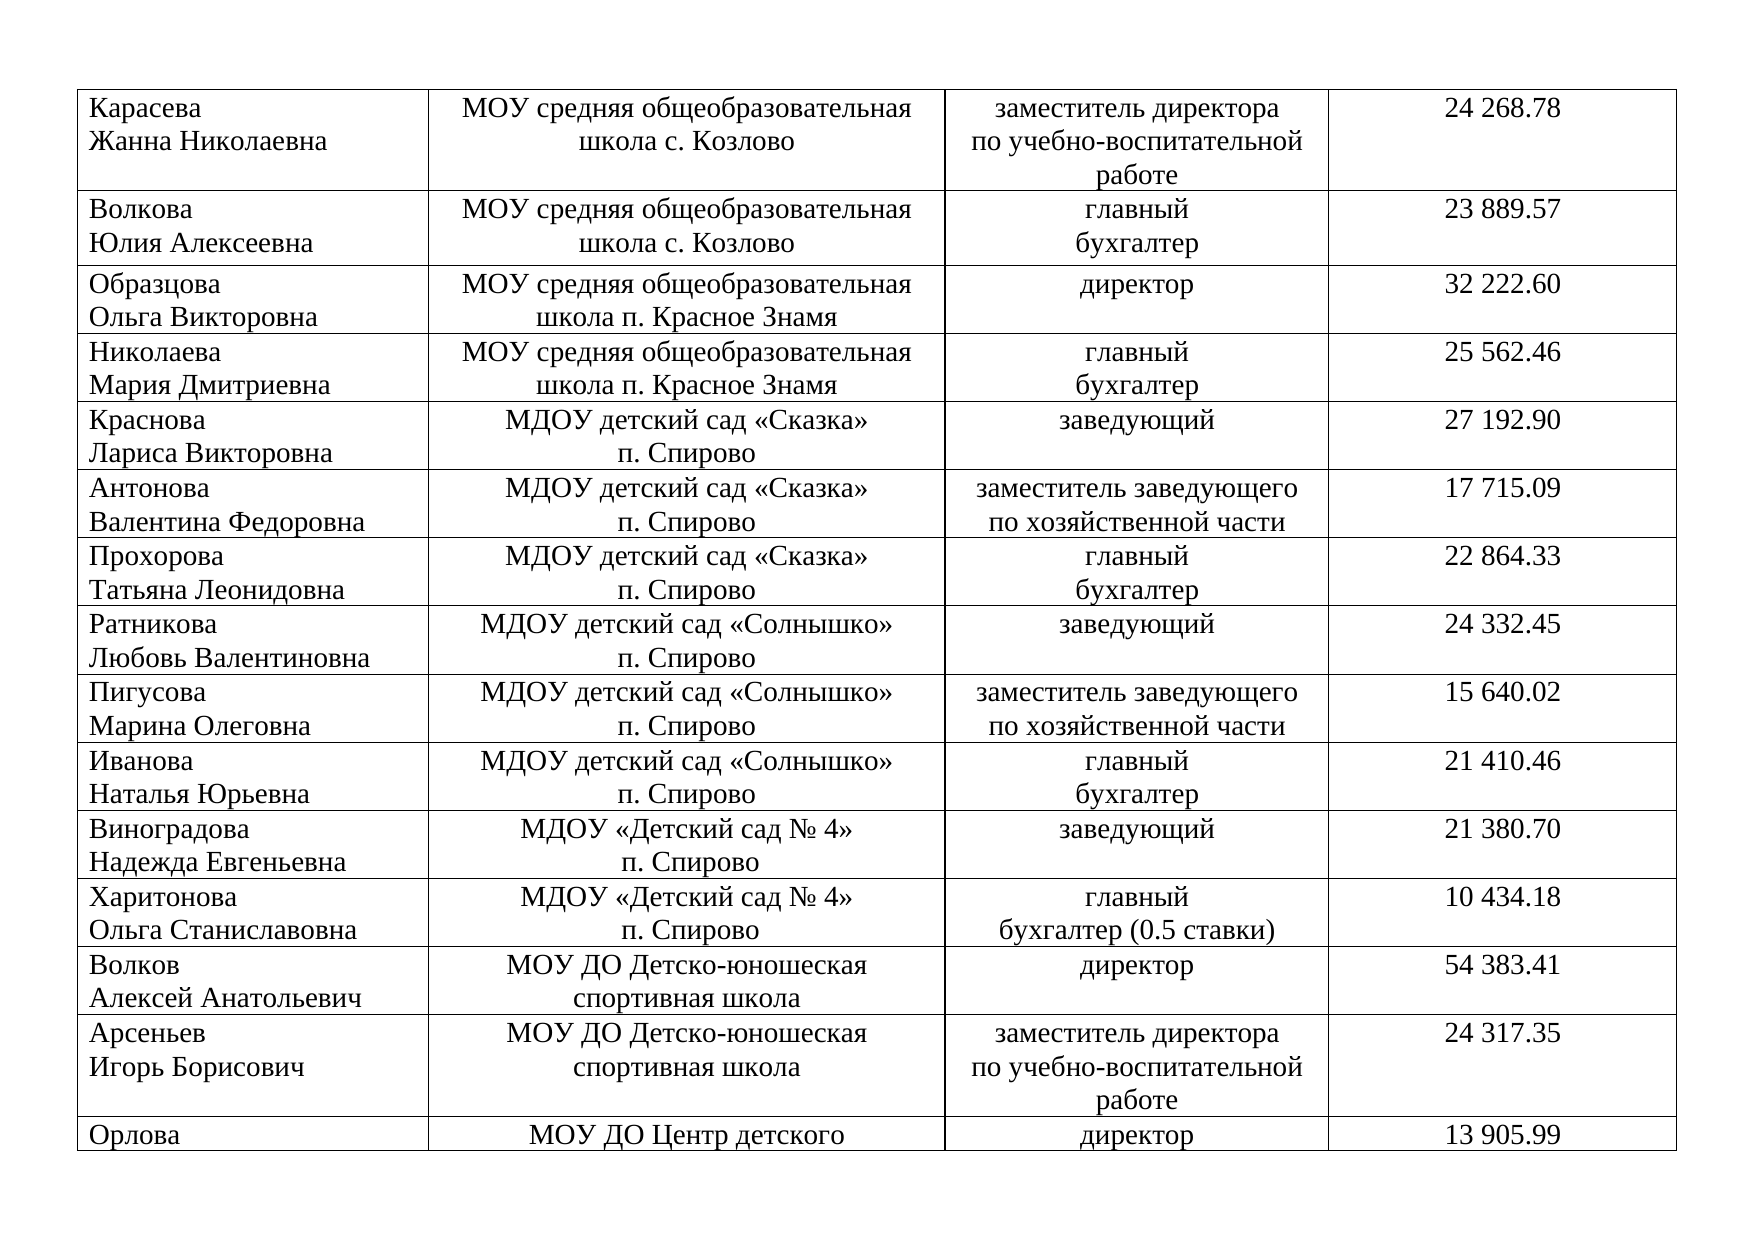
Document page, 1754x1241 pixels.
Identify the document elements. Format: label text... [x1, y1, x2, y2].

table_cell главный бухгалтер (0.5 ставки) [946, 879, 1328, 946]
table_cell МОУ ДО Детско-юношеская спортивная школа [429, 947, 944, 1014]
table_cell 23 889.57 [1329, 191, 1676, 265]
table_cell МОУ ДО Детско-юношеская спортивная школа [429, 1015, 944, 1116]
table_cell МДОУ «Детский сад № 4» п. Спирово [429, 879, 944, 946]
table_cell заместитель заведующего по хозяйственной части [946, 470, 1328, 537]
table_cell 24 317.35 [1329, 1015, 1676, 1116]
table_cell Краснова Лариса Викторовна [78, 402, 428, 469]
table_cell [429, 1117, 944, 1150]
table_cell 21 410.46 [1329, 743, 1676, 810]
table_cell заведующий [946, 402, 1328, 469]
table_cell 17 715.09 [1329, 470, 1676, 537]
table_cell МДОУ детский сад «Сказка» п. Спирово [429, 538, 944, 605]
table_cell МОУ средняя общеобразовательная школа п. Красное Знамя [429, 334, 944, 401]
table_cell заместитель директора по учебно-воспитательной работе [946, 1015, 1328, 1116]
table_cell Волкова Юлия Алексеевна [78, 191, 428, 265]
table_cell Иванова Наталья Юрьевна [78, 743, 428, 810]
table_cell заведующий [946, 811, 1328, 878]
table_cell МДОУ детский сад «Солнышко» п. Спирово [429, 675, 944, 742]
table_cell 10 434.18 [1329, 879, 1676, 946]
table_cell директор [946, 266, 1328, 333]
table_cell МДОУ детский сад «Солнышко» п. Спирово [429, 743, 944, 810]
table_cell Ратникова Любовь Валентиновна [78, 606, 428, 673]
table_cell заведующий [946, 606, 1328, 673]
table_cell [429, 90, 944, 190]
table_cell главный бухгалтер [946, 191, 1328, 265]
table_cell 21 380.70 [1329, 811, 1676, 878]
table_cell МДОУ детский сад «Солнышко» п. Спирово [429, 606, 944, 673]
table_cell Антонова Валентина Федоровна [78, 470, 428, 537]
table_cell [429, 191, 944, 265]
table_cell Прохорова Татьяна Леонидовна [78, 538, 428, 605]
table_cell Волков Алексей Анатольевич [78, 947, 428, 1014]
table_cell Карасева Жанна Николаевна [78, 90, 428, 190]
table_cell 13 905.99 [1329, 1117, 1676, 1150]
table_cell Виноградова Надежда Евгеньевна [78, 811, 428, 878]
table_cell 25 562.46 [1329, 334, 1676, 401]
table_cell МДОУ детский сад «Сказка» п. Спирово [429, 402, 944, 469]
table_cell заместитель директора по учебно-воспитательной работе [946, 90, 1328, 190]
table_cell 15 640.02 [1329, 675, 1676, 742]
table_cell 24 332.45 [1329, 606, 1676, 673]
table_cell Образцова Ольга Викторовна [78, 266, 428, 333]
table_cell МОУ средняя общеобразовательная школа п. Красное Знамя [429, 266, 944, 333]
table_cell 27 192.90 [1329, 402, 1676, 469]
table_cell 32 222.60 [1329, 266, 1676, 333]
table_cell Пигусова Марина Олеговна [78, 675, 428, 742]
table_cell главный бухгалтер [946, 538, 1328, 605]
table_cell 22 864.33 [1329, 538, 1676, 605]
table_cell 24 268.78 [1329, 90, 1676, 190]
table_cell главный бухгалтер [946, 334, 1328, 401]
table_cell Харитонова Ольга Станиславовна [78, 879, 428, 946]
table_cell МДОУ детский сад «Сказка» п. Спирово [429, 470, 944, 537]
table_cell директор [946, 1117, 1328, 1150]
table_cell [78, 1117, 428, 1150]
table_cell 54 383.41 [1329, 947, 1676, 1014]
table_cell МДОУ «Детский сад № 4» п. Спирово [429, 811, 944, 878]
table_cell заместитель заведующего по хозяйственной части [946, 675, 1328, 742]
table_cell Николаева Мария Дмитриевна [78, 334, 428, 401]
table_cell Арсеньев Игорь Борисович [78, 1015, 428, 1116]
table_cell главный бухгалтер [946, 743, 1328, 810]
table_cell директор [946, 947, 1328, 1014]
